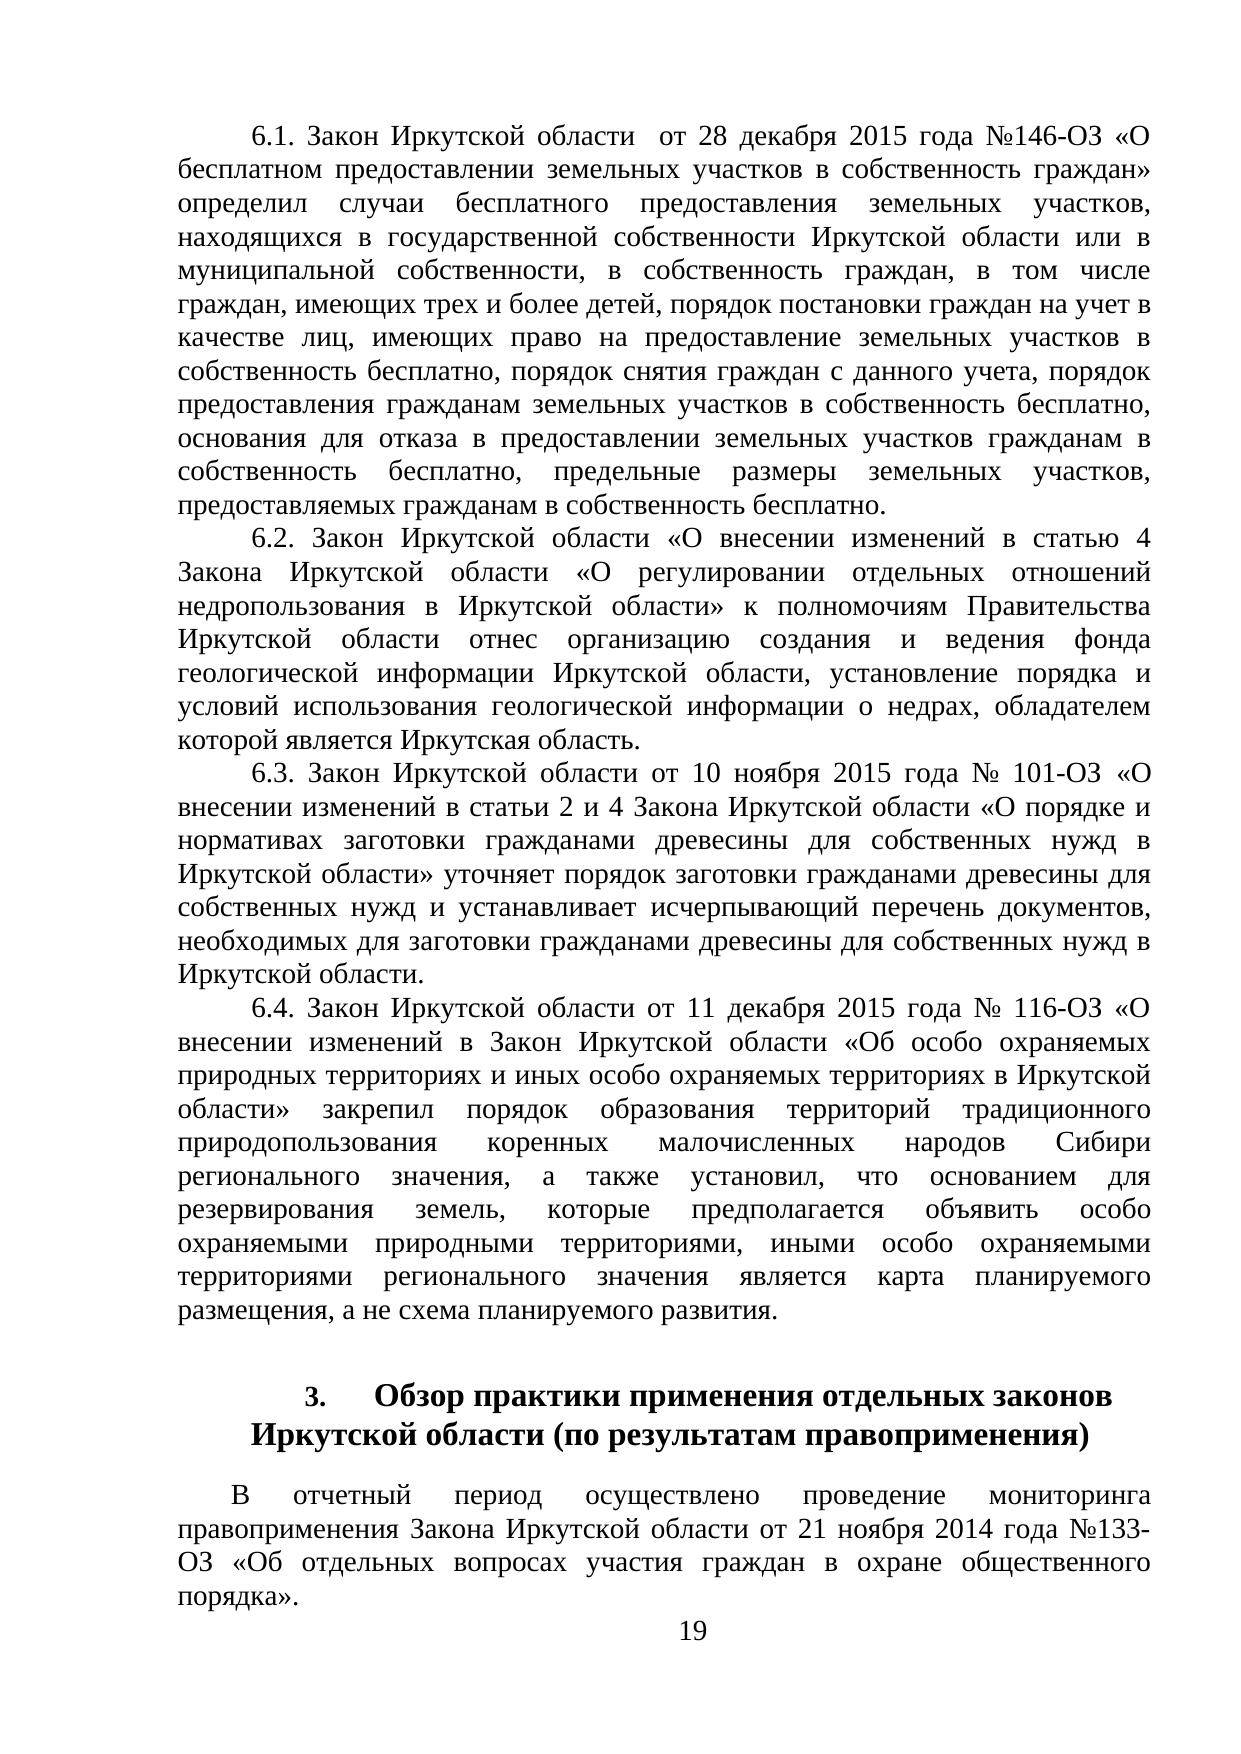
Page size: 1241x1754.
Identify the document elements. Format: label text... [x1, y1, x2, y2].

subtitle Обзор практики применения отдельных законов Иркутской области (по результатам правоприменения) [189, 1376, 1152, 1452]
text 6.1. Закон Иркутской области от 28 декабря 2015 года №146-ОЗ «О бесплатном предоставлении земельных участков в собственность граждан» определил случаи бесплатного предоставления земельных участков, находящихся в государственной собственности Иркутской области или в муниципальной собственности, в собственность граждан, в том числе граждан, имеющих трех и более детей, порядок постановки граждан на учет в качестве лиц, имеющих право на предоставление земельных участков в собственность бесплатно, порядок снятия граждан с данного учета, порядок предоставления гражданам земельных участков в собственность бесплатно, основания для отказа в предоставлении земельных участков гражданам в собственность бесплатно, предельные размеры земельных участков, предоставляемых гражданам в собственность бесплатно. [177, 118, 1152, 521]
text 6.4. Закон Иркутской области от 11 декабря 2015 года № 116-ОЗ «О внесении изменений в Закон Иркутской области «Об особо охраняемых природных территориях и иных особо охраняемых территориях в Иркутской области» закрепил порядок образования территорий традиционного природопользования коренных малочисленных народов Сибири регионального значения, а также установил, что основанием для резервирования земель, которые предполагается объявить особо охраняемыми природными территориями, иными особо охраняемыми территориями регионального значения является карта планируемого размещения, а не схема планируемого развития. [177, 990, 1152, 1326]
text 6.3. Закон Иркутской области от 10 ноября 2015 года № 101-ОЗ «О внесении изменений в статьи 2 и 4 Закона Иркутской области «О порядке и нормативах заготовки гражданами древесины для собственных нужд в Иркутской области» уточняет порядок заготовки гражданами древесины для собственных нужд и устанавливает исчерпывающий перечень документов, необходимых для заготовки гражданами древесины для собственных нужд в Иркутской области. [177, 755, 1152, 990]
text 6.2. Закон Иркутской области «О внесении изменений в статью 4 Закона Иркутской области «О регулировании отдельных отношений недропользования в Иркутской области» к полномочиям Правительства Иркутской области отнес организацию создания и ведения фонда геологической информации Иркутской области, установление порядка и условий использования геологической информации о недрах, обладателем которой является Иркутская область. [177, 521, 1152, 755]
text В отчетный период осуществлено проведение мониторинга правоприменения Закона Иркутской области от 21 ноября 2014 года №133-ОЗ «Об отдельных вопросах участия граждан в охране общественного порядка». [177, 1477, 1152, 1611]
